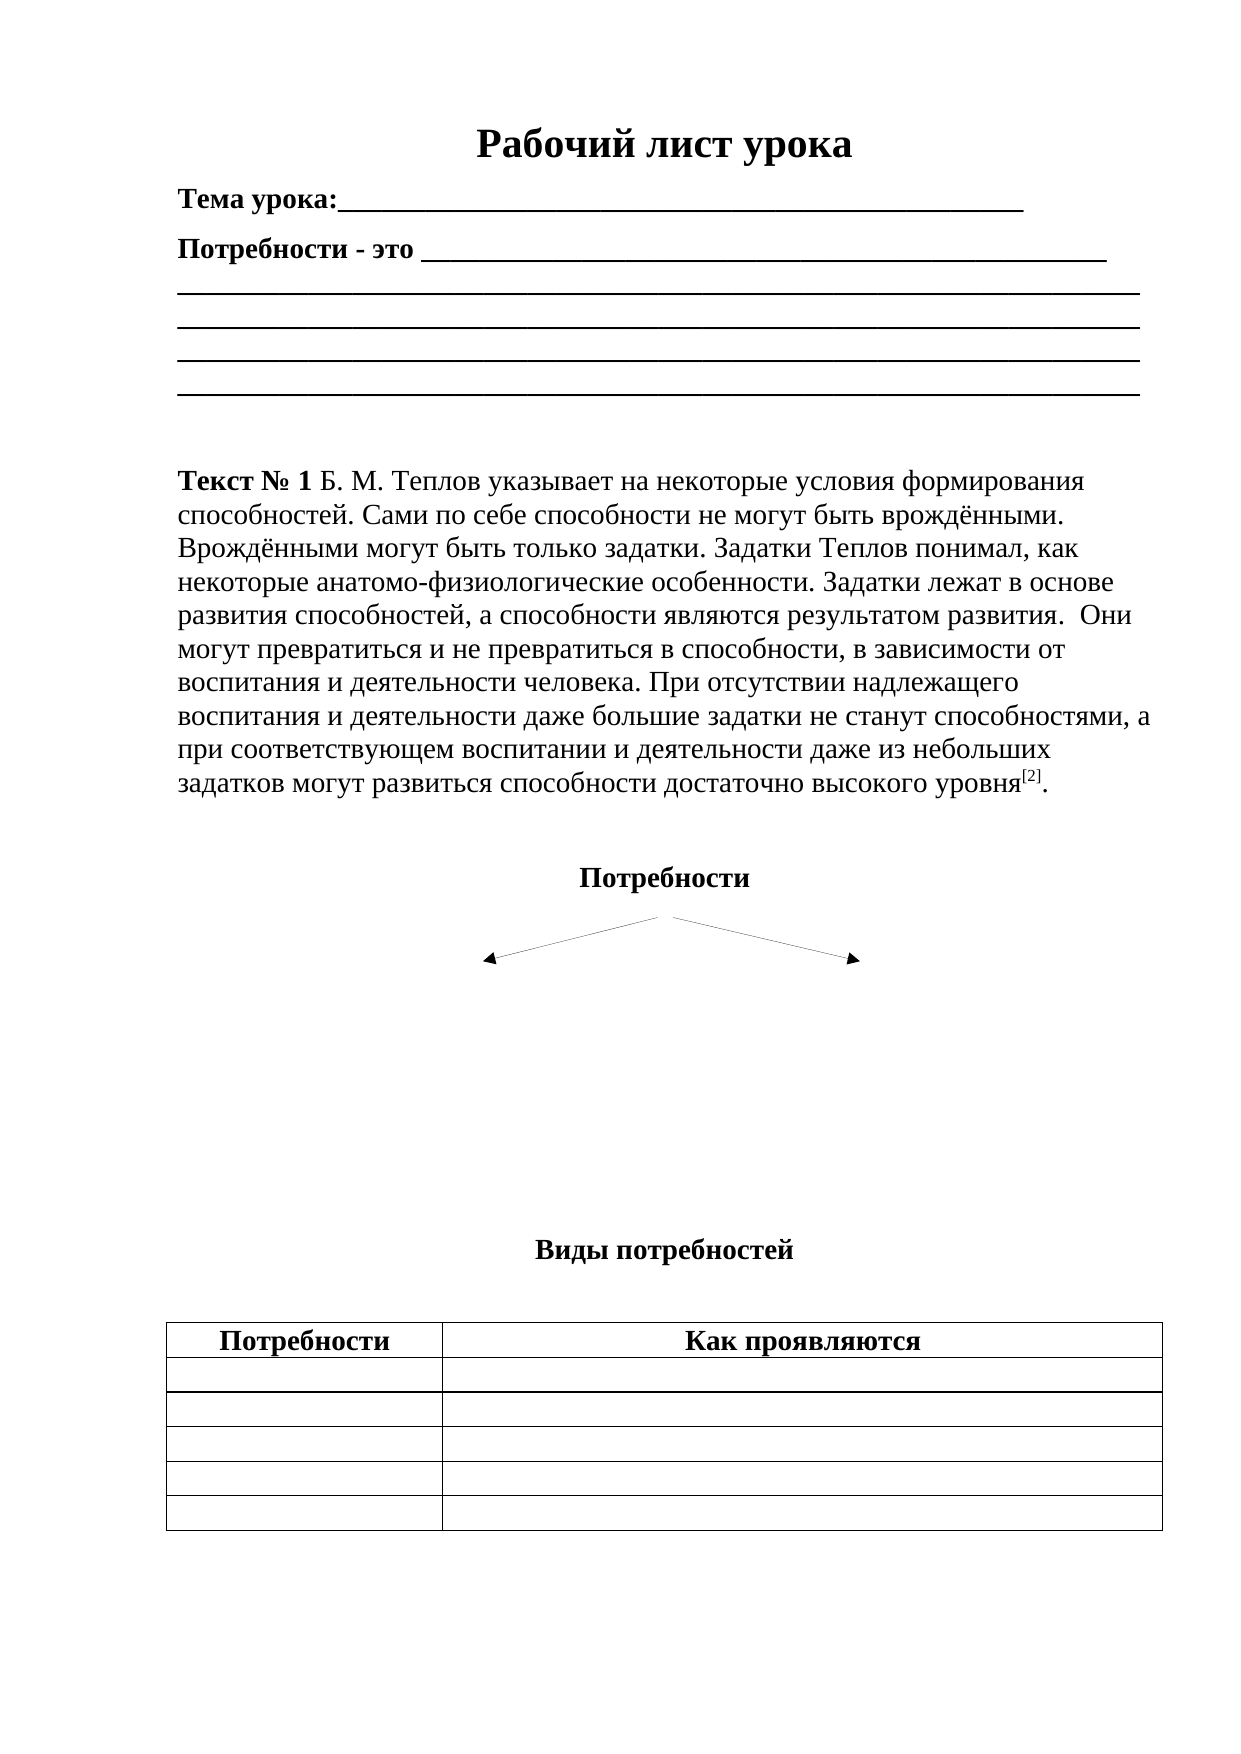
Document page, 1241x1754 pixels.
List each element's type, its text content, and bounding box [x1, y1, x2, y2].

table_cell [443, 1358, 1162, 1391]
text Потребности [177, 860, 1152, 894]
text Потребности - это _______________________________________________ ________________________________________________________________________________________________________________________________________________________________________________________________________________________________________________________________________ [177, 231, 1152, 398]
table_cell [167, 1462, 442, 1495]
text Текст № 1 Б. М. Теплов указывает на некоторые условия формирования способностей. Сами по себе способности не могут быть врождёнными. Врождёнными могут быть только задатки. Задатки Теплов понимал, как некоторые анатомо-физиологические особенности. Задатки лежат в основе развития способностей, а способности являются результатом развития. Они могут превратиться и не превратиться в способности, в зависимости от воспитания и деятельности человека. При отсутствии надлежащего воспитания и деятельности даже большие задатки не станут способностями, а при соответствующем воспитании и деятельности даже из небольших задатков могут развиться способности достаточно высокого уровня[2]. [177, 463, 1152, 799]
table_header Как проявляются [443, 1323, 1162, 1357]
text Тема урока:_______________________________________________ [177, 182, 1152, 215]
table_header Потребности [167, 1323, 442, 1357]
table_cell [167, 1393, 442, 1426]
table_cell [443, 1496, 1162, 1530]
text Виды потребностей [177, 1232, 1152, 1266]
table_cell [167, 1496, 442, 1530]
table_cell [167, 1427, 442, 1461]
text Рабочий лист урока [177, 118, 1152, 166]
table_cell [443, 1462, 1162, 1495]
table_cell [167, 1358, 442, 1391]
table_cell [443, 1427, 1162, 1461]
table_cell [443, 1393, 1162, 1426]
